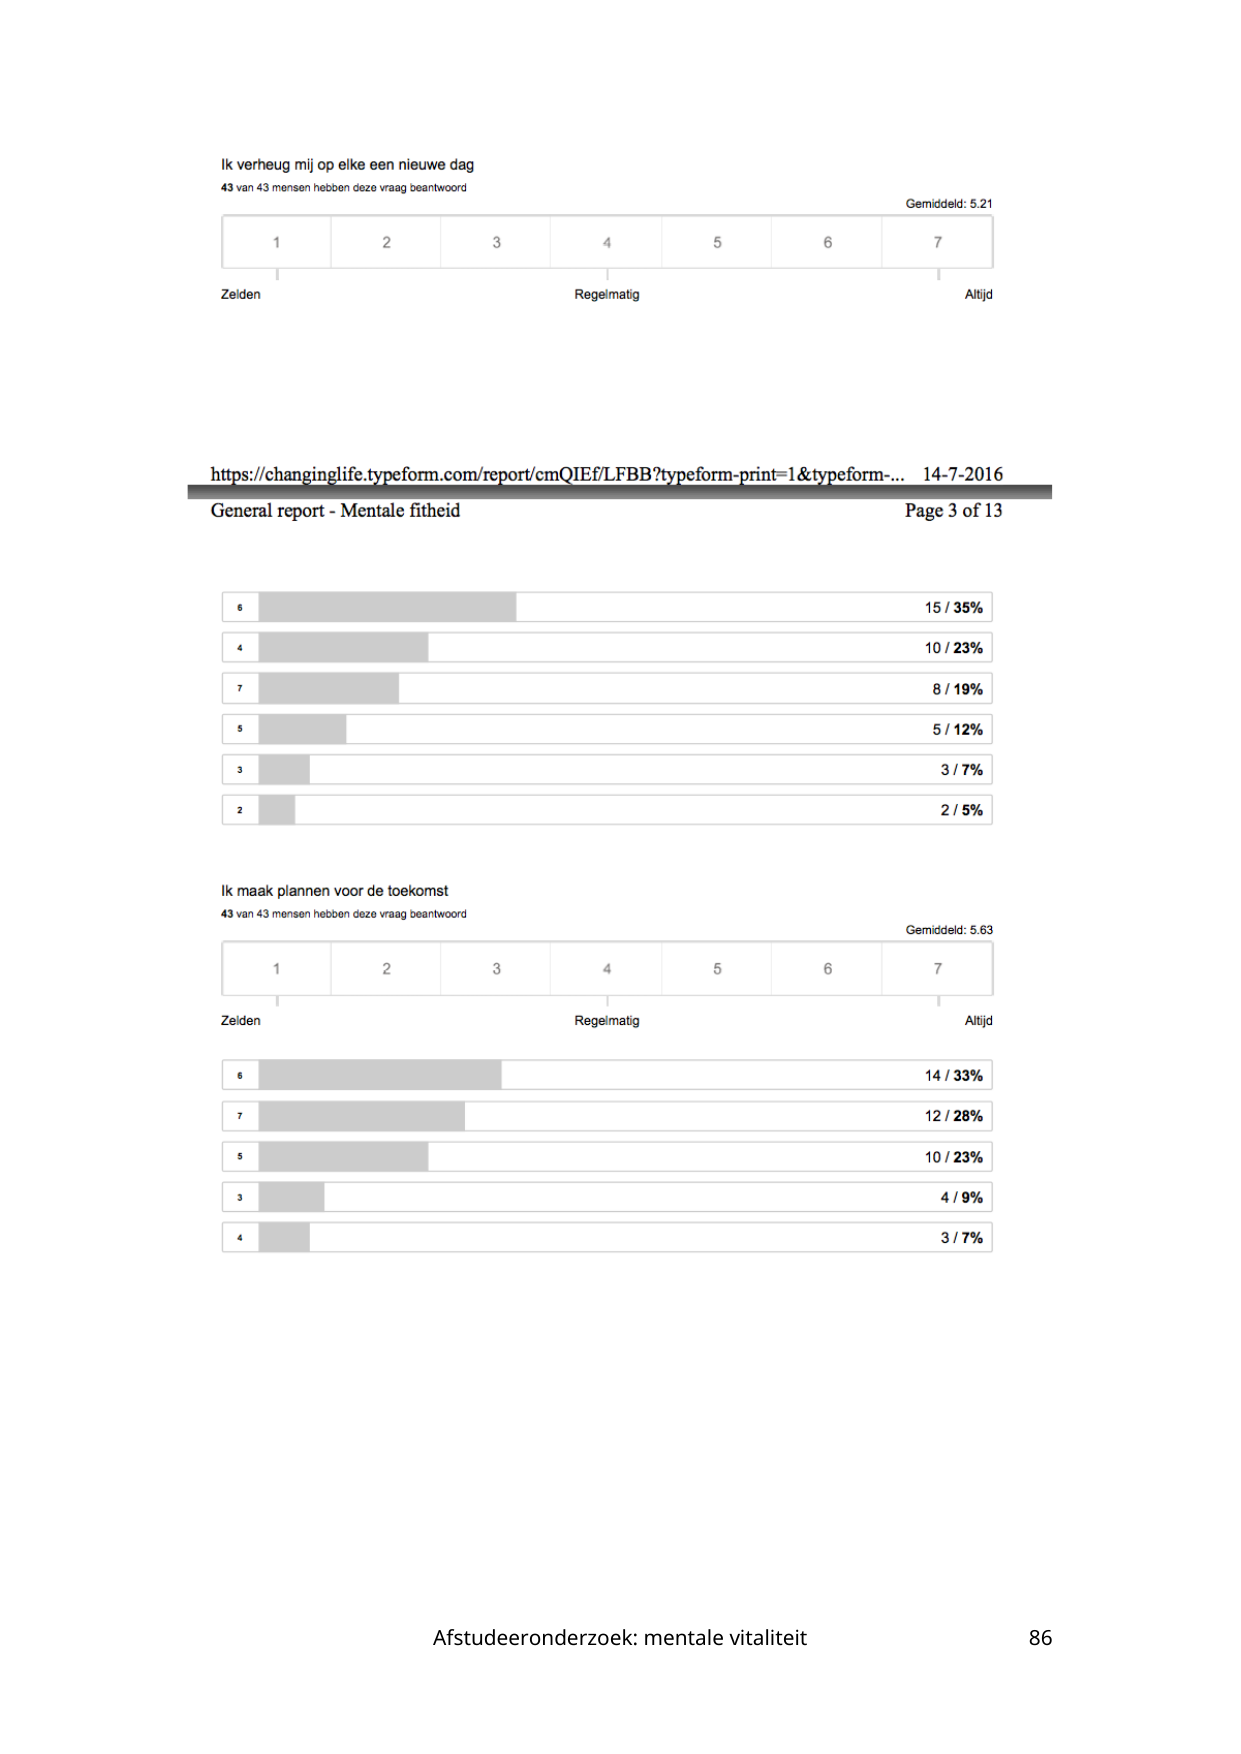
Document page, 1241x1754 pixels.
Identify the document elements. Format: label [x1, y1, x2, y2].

picture [187, 150, 1053, 1304]
